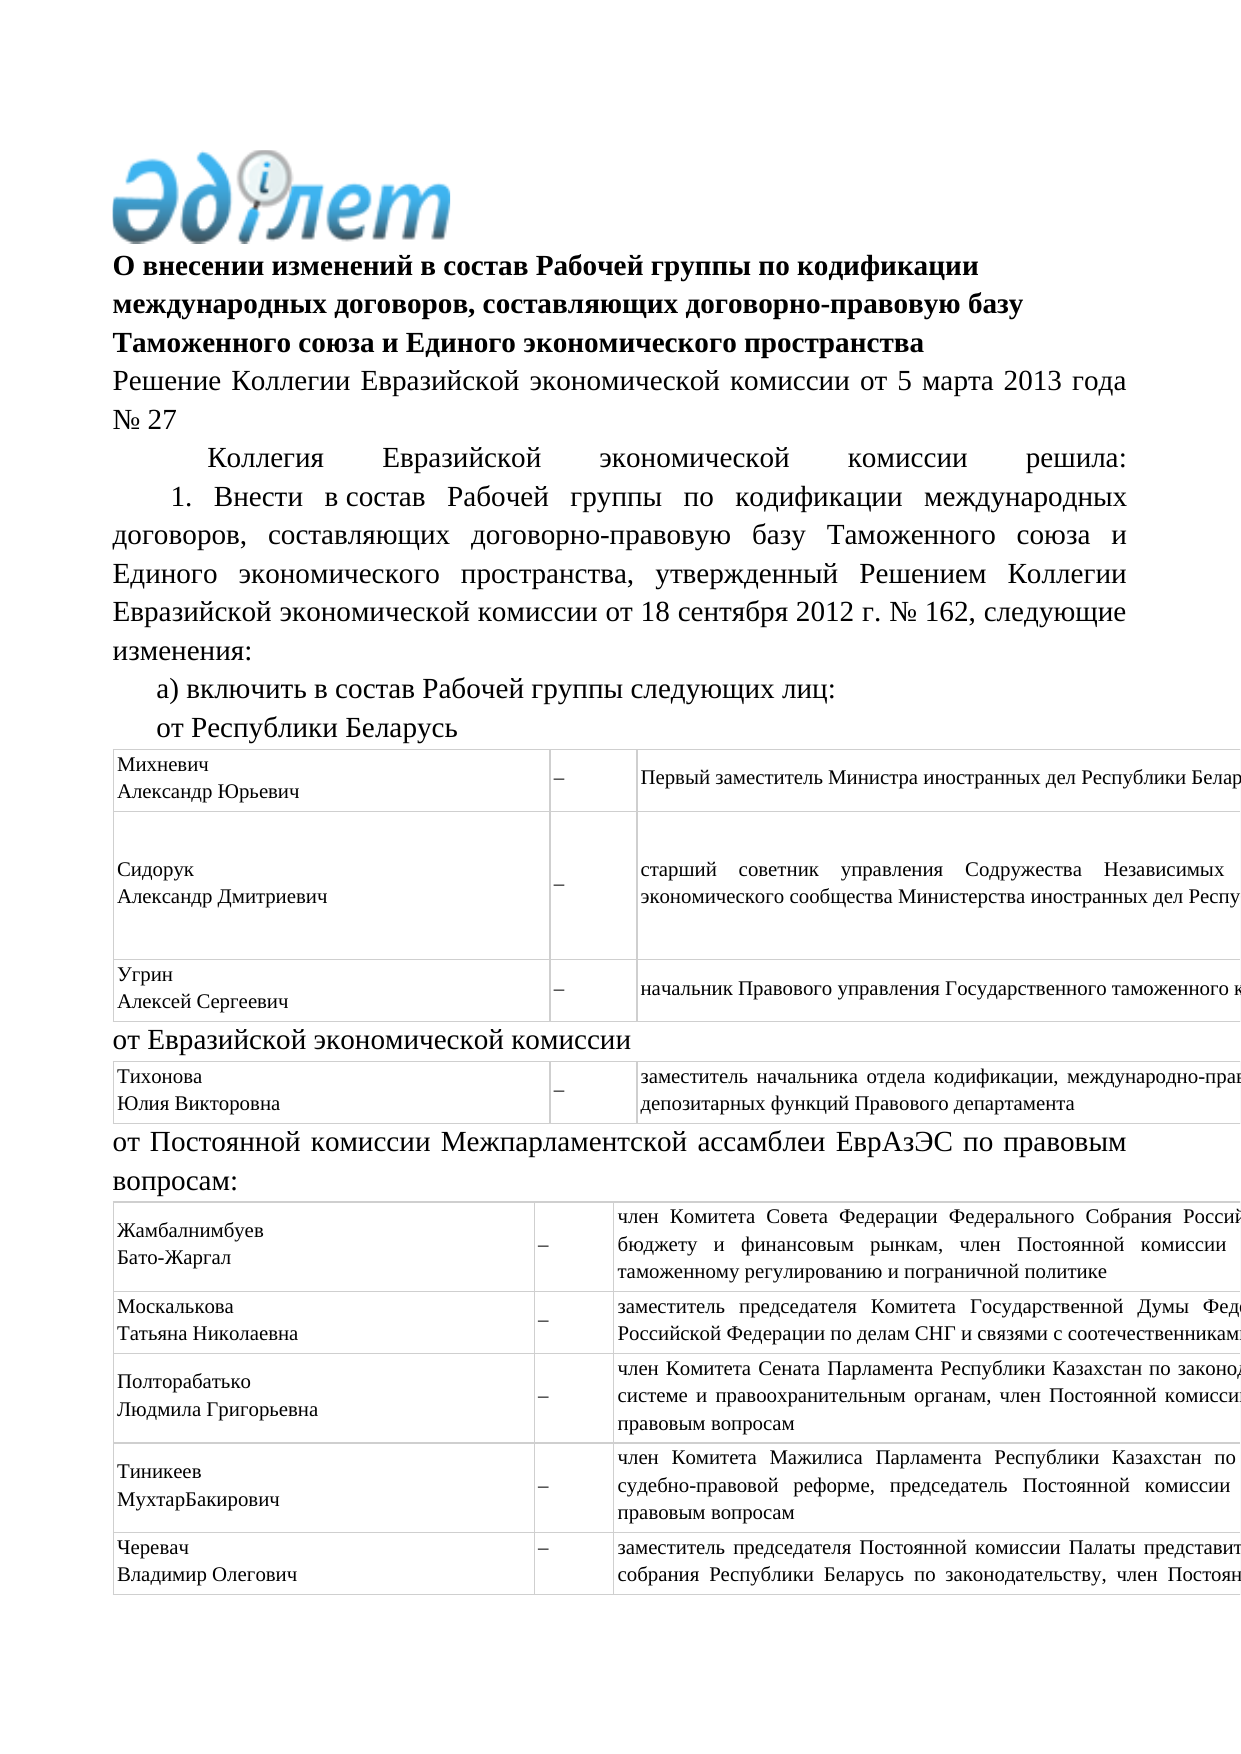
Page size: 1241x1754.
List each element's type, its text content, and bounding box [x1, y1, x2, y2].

table_cell – [535, 1444, 613, 1532]
table_header заместитель начальника отдела кодификации, международно-правовой работы и осуществления депозитарных функций Правового департамента [638, 1062, 1240, 1123]
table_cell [114, 1533, 534, 1594]
table_cell член Комитета Сената Парламента Республики Казахстан по законодательству, судебной системе и правоохранительным органам, член Постоянной комиссии МПА ЕврАзЭС по правовым вопросам [614, 1354, 1240, 1442]
table_cell Полторабатько Людмила Григорьевна [114, 1354, 534, 1442]
table_header Жамбалнимбуев Бато-Жаргал [114, 1203, 534, 1291]
table_header член Комитета Совета Федерации Федерального Собрания Российской Федерации по бюджету и финансовым рынкам, член Постоянной комиссии МПА ЕврАзЭС по таможенному регулированию и пограничной политике [614, 1203, 1240, 1291]
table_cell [614, 1533, 1240, 1594]
table_cell начальник Правового управления Государственного таможенного комитета Республики Беларусь [638, 960, 1240, 1021]
table_cell – [535, 1354, 613, 1442]
text от Республики Беларусь [112, 710, 1128, 744]
table_cell Угрин Алексей Сергеевич [114, 960, 549, 1021]
text О внесении изменений в состав Рабочей группы по кодификации международных договоров, составляющих договорно-правовую базу Таможенного союза и Единого экономического пространства [112, 248, 1128, 358]
table_header – [535, 1203, 613, 1291]
table_cell Москалькова Татьяна Николаевна [114, 1292, 534, 1353]
table_cell член Комитета Мажилиса Парламента Республики Казахстан по законодательству и судебно-правовой реформе, председатель Постоянной комиссии МПА ЕврАзЭС по правовым вопросам [614, 1444, 1240, 1532]
table_cell – [535, 1533, 613, 1594]
picture [112, 150, 451, 244]
table_cell заместитель председателя Комитета Государственной Думы Федерального Собрания Российской Федерации по делам СНГ и связями с соотечественниками [614, 1292, 1240, 1353]
table_header – [551, 1062, 636, 1123]
table_header Михневич Александр Юрьевич [114, 750, 549, 811]
text от Евразийской экономической комиссии [112, 1022, 1128, 1056]
table_cell Тиникеев МухтарБакирович [114, 1444, 534, 1532]
table_cell – [535, 1292, 613, 1353]
text от Постоянной комиссии Межпарламентской ассамблеи ЕврАзЭС по правовым вопросам: [112, 1124, 1128, 1196]
text Коллегия Евразийской экономической комиссии решила: 1. Внести в состав Рабочей группы по кодификации международных договоров, составляющих договорно-правовую базу Таможенного союза и Единого экономического пространства, утвержденный Решением Коллегии Евразийской экономической комиссии от 18 сентября 2012 г. № 162, следующие изменения: а) включить в состав Рабочей группы следующих лиц: [112, 440, 1128, 705]
table_cell – [551, 812, 636, 959]
table_cell Сидорук Александр Дмитриевич [114, 812, 549, 959]
table_header Первый заместитель Министра иностранных дел Республики Беларусь [638, 750, 1240, 811]
table_cell – [551, 960, 636, 1021]
text Решение Коллегии Евразийской экономической комиссии от 5 марта 2013 года № 27 [112, 363, 1128, 435]
table_cell старший советник управления Содружества Независимых Государств и Евразийского экономического сообщества Министерства иностранных дел Республики Беларусь [638, 812, 1240, 959]
table_header Тихонова Юлия Викторовна [114, 1062, 549, 1123]
table_header – [551, 750, 636, 811]
